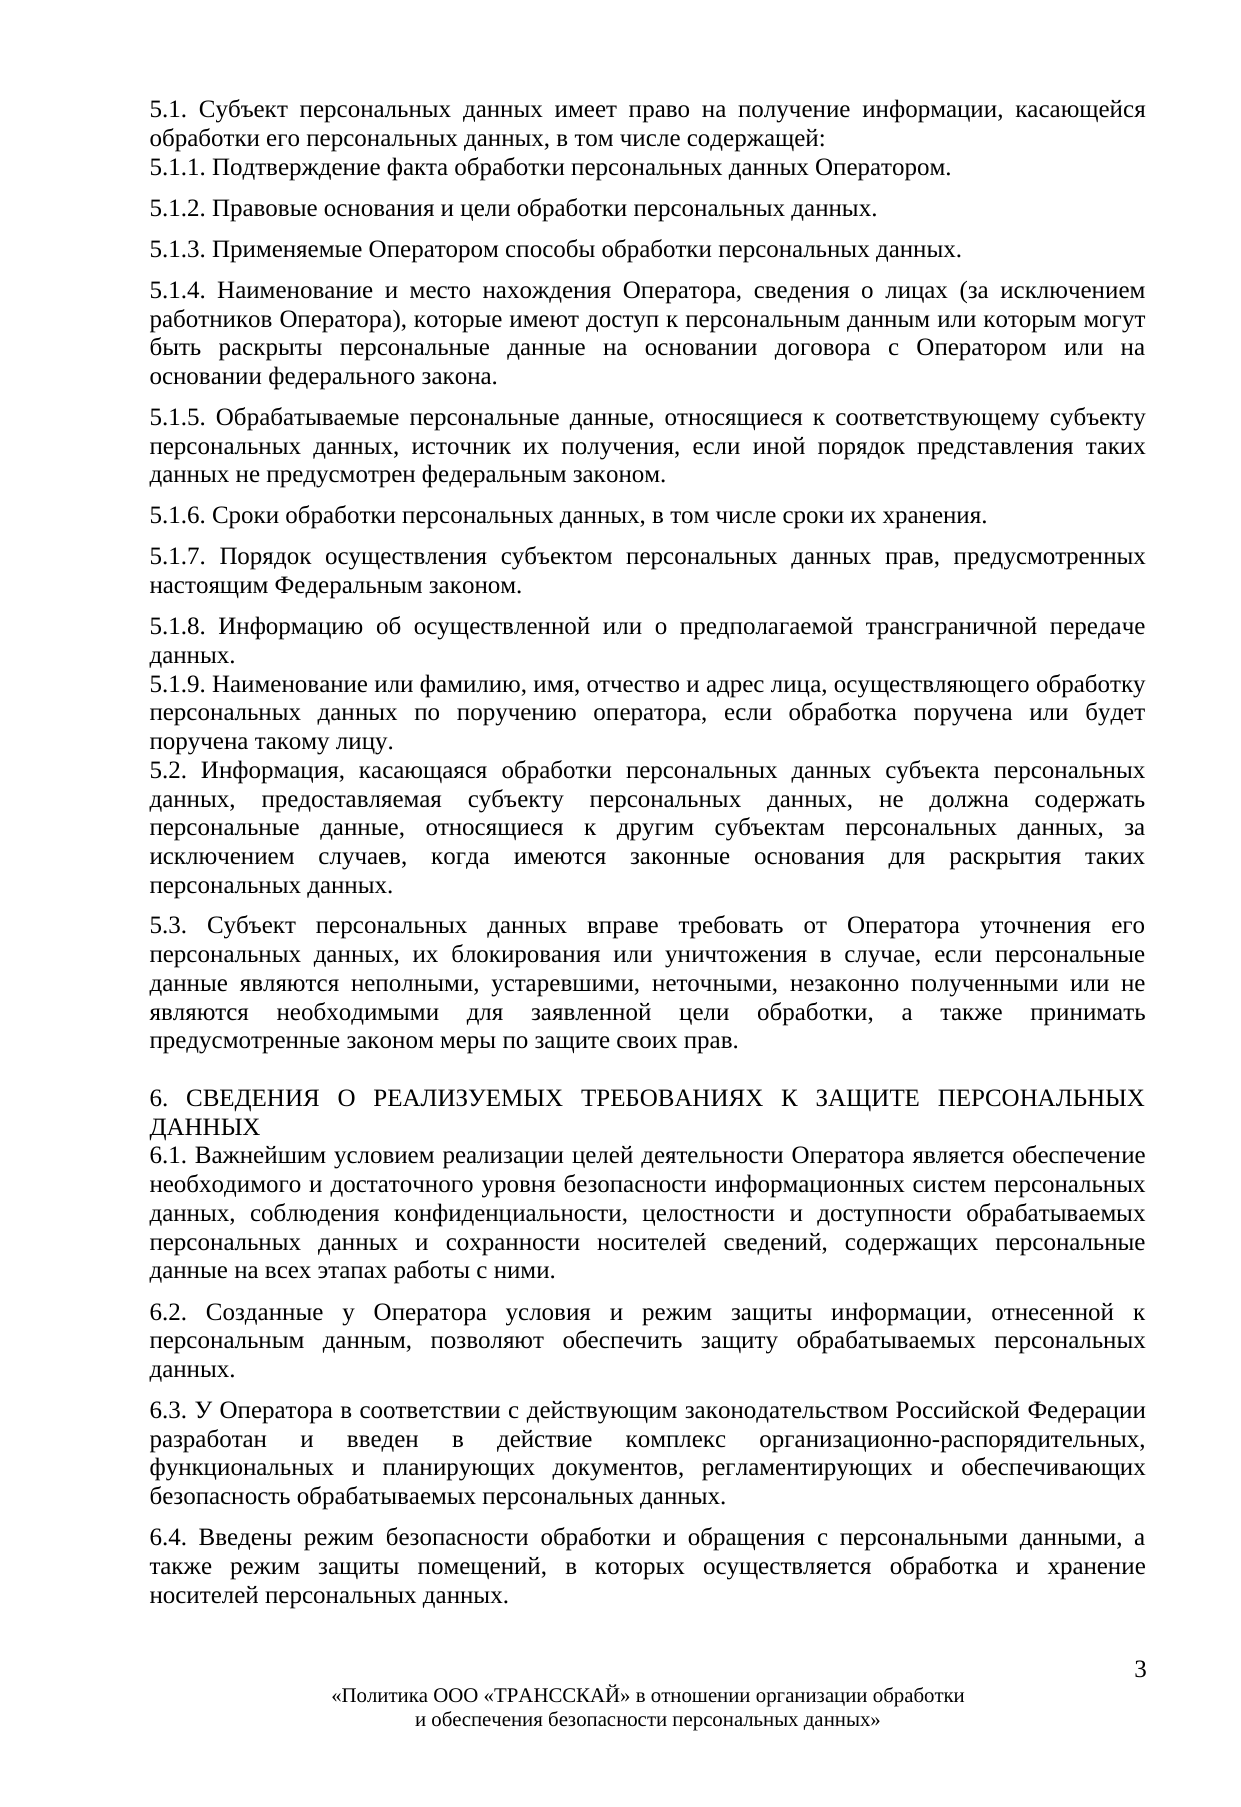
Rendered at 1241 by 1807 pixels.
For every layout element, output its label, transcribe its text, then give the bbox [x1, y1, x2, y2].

text 5.1.7. Порядок осуществления субъектом персональных данных прав, предусмотренных настоящим Федеральным законом. [149, 541, 1146, 599]
text 6.3. У Оператора в соответствии с действующим законодательством Российской Федерации разработан и введен в действие комплекс организационно-распорядительных, функциональных и планирующих документов, регламентирующих и обеспечивающих безопасность обрабатываемых персональных данных. [149, 1395, 1146, 1510]
text 5.1.2. Правовые основания и цели обработки персональных данных. [149, 193, 1146, 222]
text 5.1.6. Сроки обработки персональных данных, в том числе сроки их хранения. [149, 501, 1146, 529]
text 5.1.1. Подтверждение факта обработки персональных данных Оператором. [149, 152, 1146, 181]
text 5.1.5. Обрабатываемые персональные данные, относящиеся к соответствующему субъекту персональных данных, источник их получения, если иной порядок представления таких данных не предусмотрен федеральным законом. [149, 402, 1146, 488]
text 6.1. Важнейшим условием реализации целей деятельности Оператора является обеспечение необходимого и достаточного уровня безопасности информационных систем персональных данных, соблюдения конфиденциальности, целостности и доступности обрабатываемых персональных данных и сохранности носителей сведений, содержащих персональные данные на всех этапах работы с ними. [149, 1141, 1146, 1284]
text 5.2. Информация, касающаяся обработки персональных данных субъекта персональных данных, предоставляемая субъекту персональных данных, не должна содержать персональные данные, относящиеся к другим субъектам персональных данных, за исключением случаев, когда имеются законные основания для раскрытия таких персональных данных. [149, 755, 1146, 899]
text 5.3. Субъект персональных данных вправе требовать от Оператора уточнения его персональных данных, их блокирования или уничтожения в случае, если персональные данные являются неполными, устаревшими, неточными, незаконно полученными или не являются необходимыми для заявленной цели обработки, а также принимать предусмотренные законом меры по защите своих прав. [149, 911, 1146, 1054]
text 5.1.3. Применяемые Оператором способы обработки персональных данных. [149, 234, 1146, 263]
text 5.1. Субъект персональных данных имеет право на получение информации, касающейся обработки его персональных данных, в том числе содержащей: [149, 94, 1146, 152]
text 5.1.9. Наименование или фамилию, имя, отчество и адрес лица, осуществляющего обработку персональных данных по поручению оператора, если обработка поручена или будет поручена такому лицу. [149, 669, 1146, 755]
text 6. СВЕДЕНИЯ О РЕАЛИЗУЕМЫХ ТРЕБОВАНИЯХ К ЗАЩИТЕ ПЕРСОНАЛЬНЫХ ДАННЫХ [149, 1083, 1146, 1141]
text 6.4. Введены режим безопасности обработки и обращения с персональными данными, а также режим защиты помещений, в которых осуществляется обработка и хранение носителей персональных данных. [149, 1522, 1146, 1608]
text 6.2. Созданные у Оператора условия и режим защиты информации, отнесенной к персональным данным, позволяют обеспечить защиту обрабатываемых персональных данных. [149, 1297, 1146, 1383]
text 5.1.8. Информацию об осуществленной или о предполагаемой трансграничной передаче данных. [149, 611, 1146, 669]
text 5.1.4. Наименование и место нахождения Оператора, сведения о лицах (за исключением работников Оператора), которые имеют доступ к персональным данным или которым могут быть раскрыты персональные данные на основании договора с Оператором или на основании федерального закона. [149, 275, 1146, 390]
